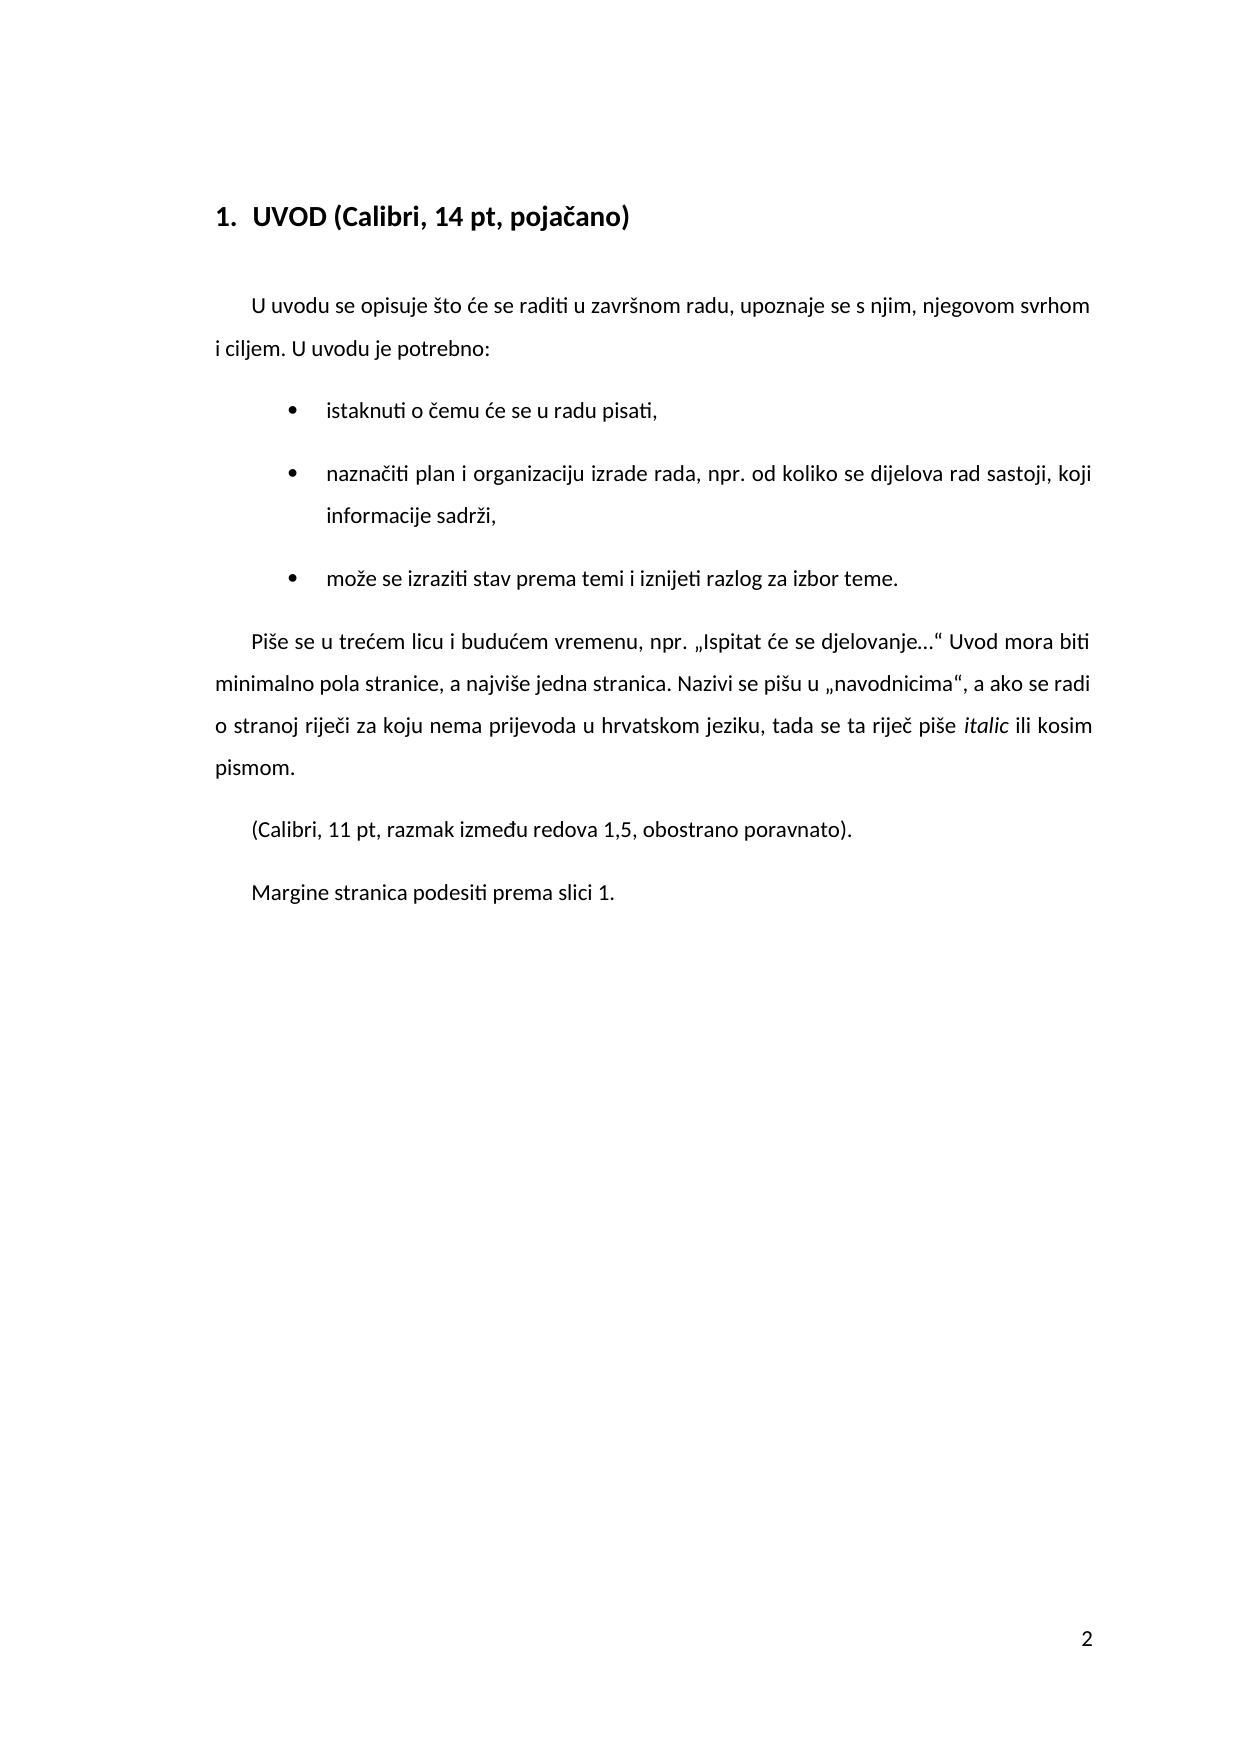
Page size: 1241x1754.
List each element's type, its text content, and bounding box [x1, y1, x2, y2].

text (Calibri, 11 pt, razmak između redova 1,5, obostrano poravnato). [215, 816, 1092, 844]
list naznačiti plan i organizaciju izrade rada, npr. od koliko se dijelova rad sastoji, koji informacije sadrži, [288, 459, 1092, 529]
text U uvodu se opisuje što će se raditi u završnom radu, upoznaje se s njim, njegovom svrhom i ciljem. U uvodu je potrebno: [215, 292, 1092, 362]
subtitle UVOD (Calibri, 14 pt, pojačano) [215, 198, 1092, 233]
list istaknuti o čemu će se u radu pisati, [288, 396, 1092, 424]
text Piše se u trećem licu i budućem vremenu, npr. „Ispitat će se djelovanje…“ Uvod mora biti minimalno pola stranice, a najviše jedna stranica. Nazivi se pišu u „navodnicima“, a ako se radi o stranoj riječi za koju nema prijevoda u hrvatskom jeziku, tada se ta riječ piše italic ili kosim pismom. [215, 627, 1092, 781]
text Margine stranica podesiti prema slici 1. [215, 878, 1092, 906]
list može se izraziti stav prema temi i iznijeti razlog za izbor teme. [288, 564, 1092, 592]
